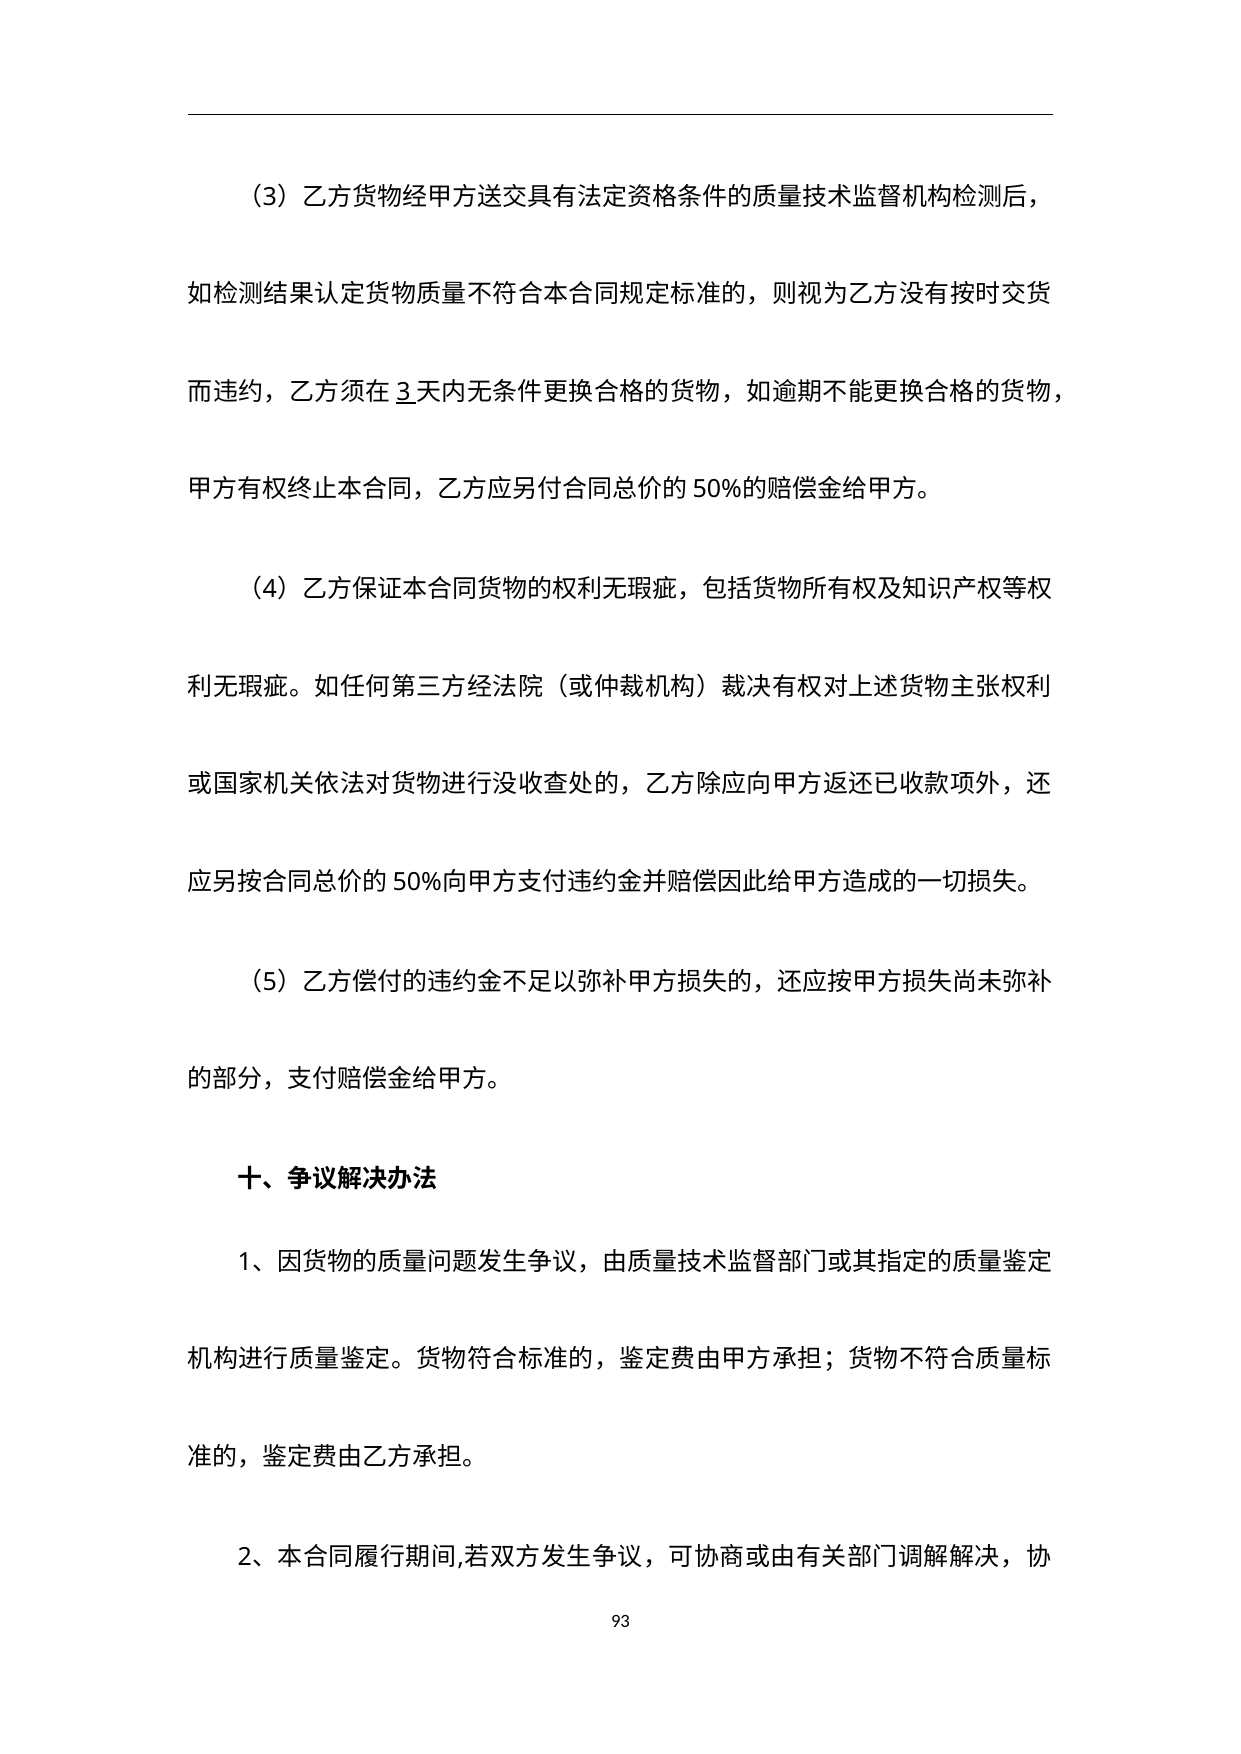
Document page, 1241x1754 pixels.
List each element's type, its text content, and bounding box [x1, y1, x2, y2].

subtitle 十、争议解决办法 [187, 1144, 1053, 1209]
text （4）乙方保证本合同货物的权利无瑕疵，包括货物所有权及知识产权等权利无瑕疵。如任何第三方经法院（或仲裁机构）裁决有权对上述货物主张权利或国家机关依法对货物进行没收查处的，乙方除应向甲方返还已收款项外，还应另按合同总价的50%向甲方支付违约金并赔偿因此给甲方造成的一切损失。 [187, 554, 1053, 912]
text 1、因货物的质量问题发生争议，由质量技术监督部门或其指定的质量鉴定机构进行质量鉴定。货物符合标准的，鉴定费由甲方承担；货物不符合质量标准的，鉴定费由乙方承担。 [187, 1227, 1053, 1487]
text （5）乙方偿付的违约金不足以弥补甲方损失的，还应按甲方损失尚未弥补的部分，支付赔偿金给甲方。 [187, 947, 1053, 1109]
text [187, 1522, 1053, 1587]
text （3）乙方货物经甲方送交具有法定资格条件的质量技术监督机构检测后，如检测结果认定货物质量不符合本合同规定标准的，则视为乙方没有按时交货而违约，乙方须在3天内无条件更换合格的货物，如逾期不能更换合格的货物，甲方有权终止本合同，乙方应另付合同总价的50%的赔偿金给甲方。 [187, 162, 1053, 519]
